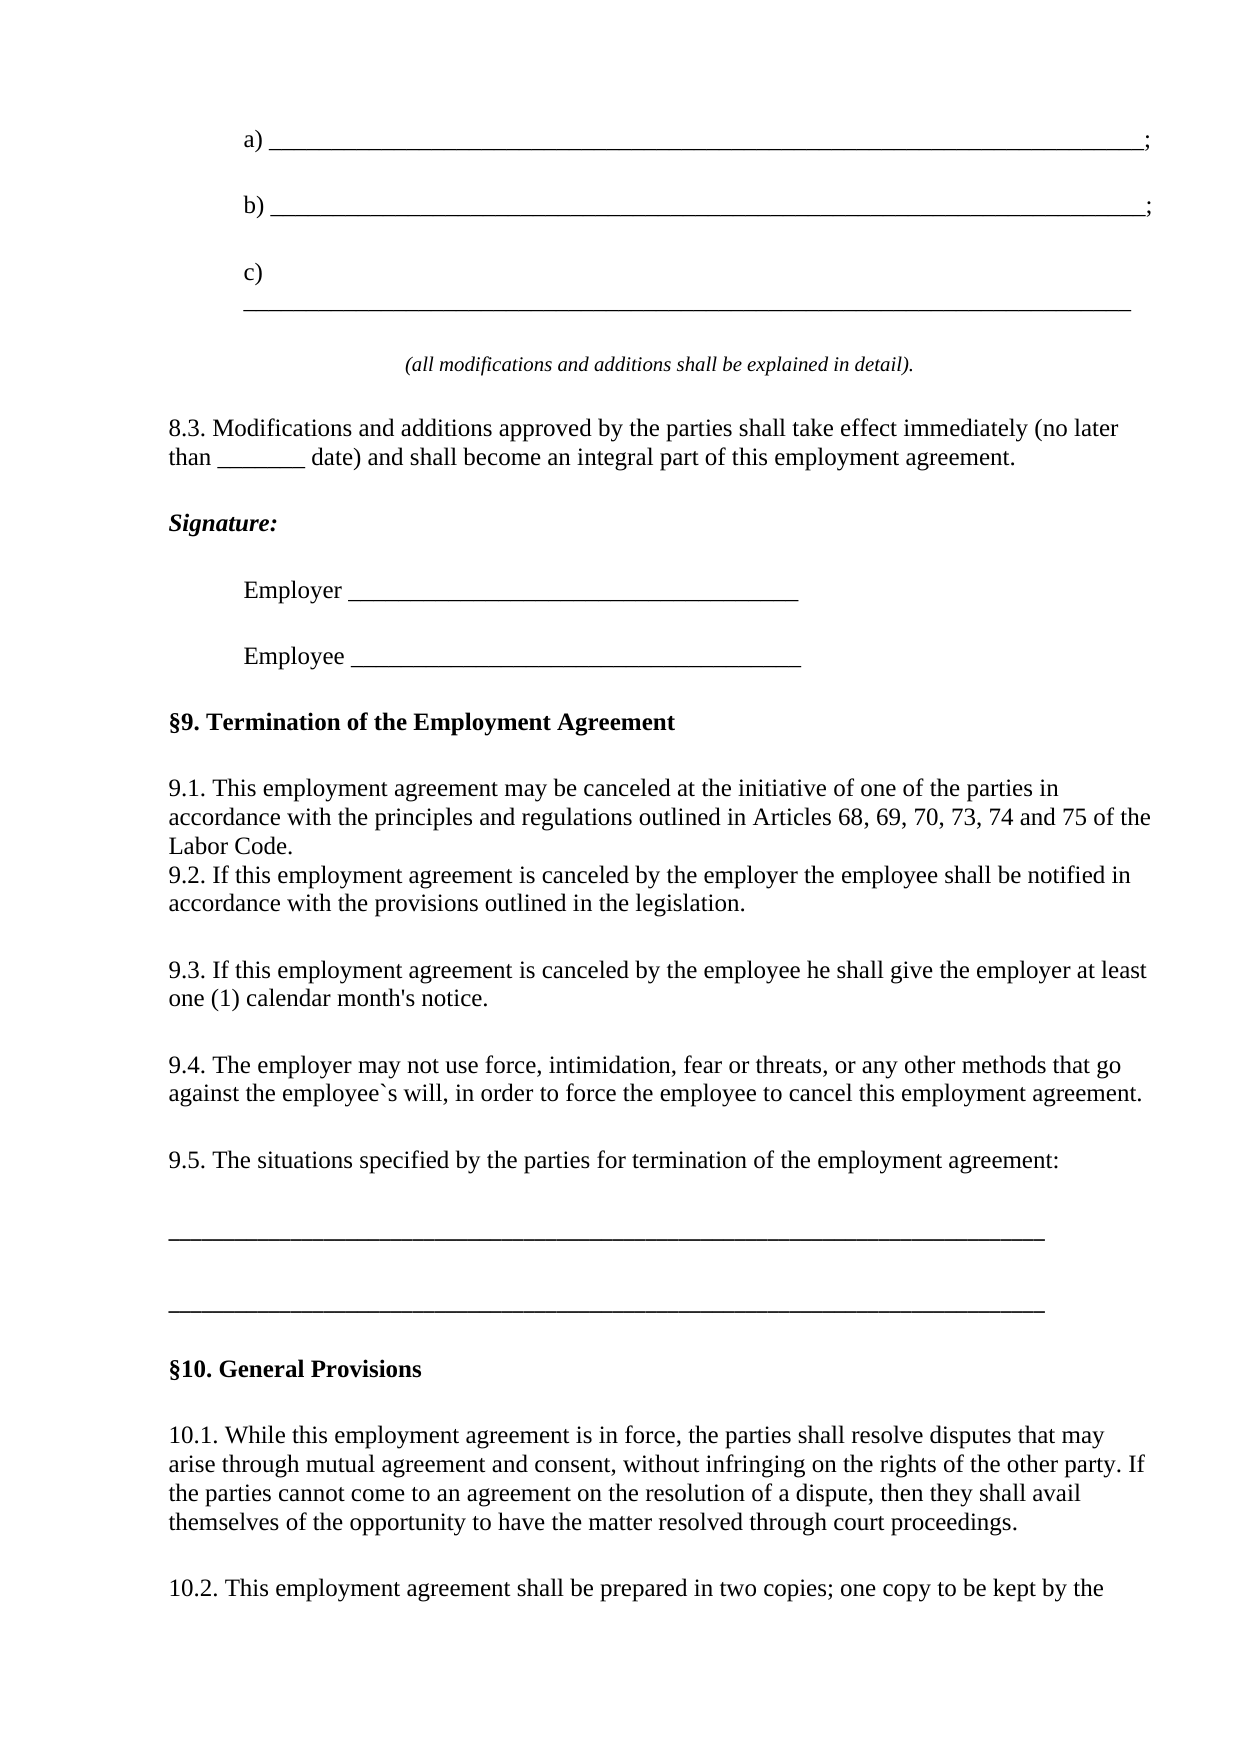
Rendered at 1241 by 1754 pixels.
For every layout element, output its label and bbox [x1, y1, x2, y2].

table_header [161, 118, 1168, 1608]
